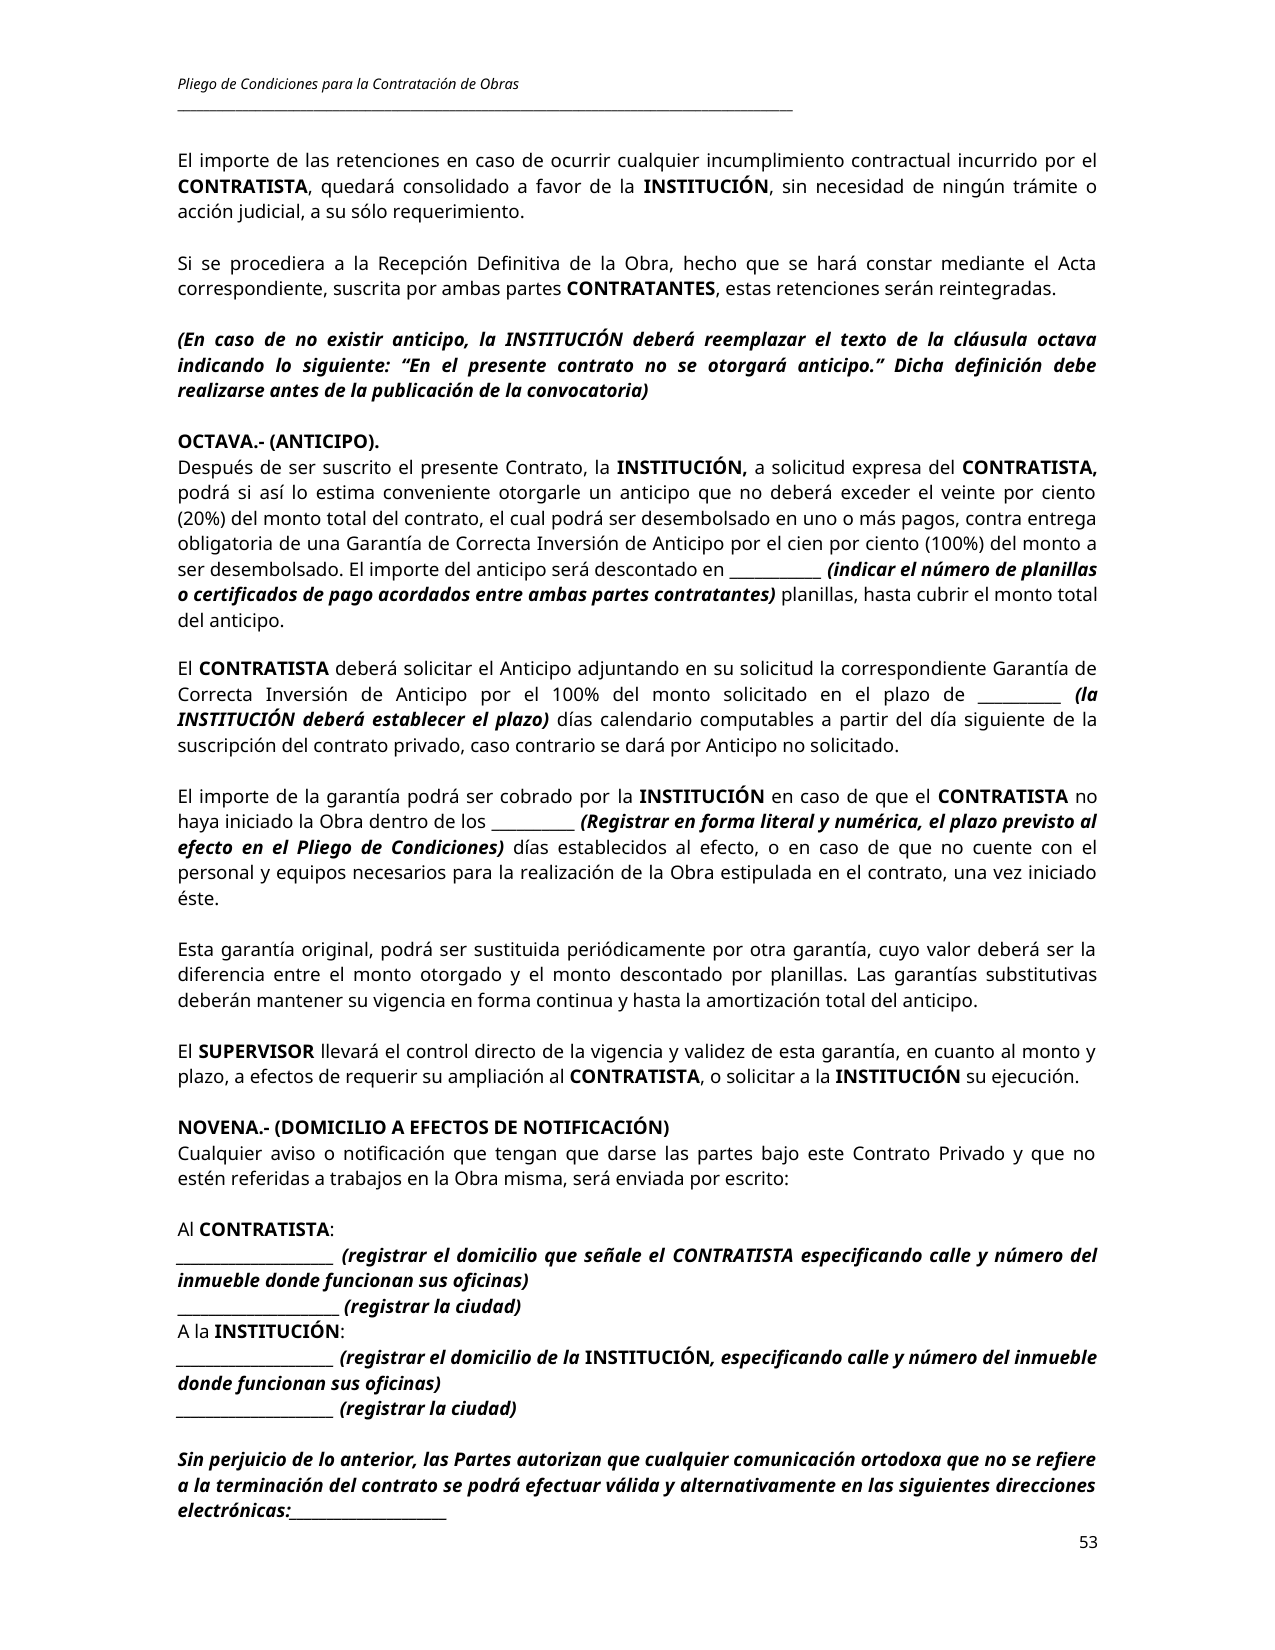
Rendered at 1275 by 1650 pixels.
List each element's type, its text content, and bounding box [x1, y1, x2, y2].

text Sin perjuicio de lo anterior, las Partes autorizan que cualquier comunicación ortodoxa que no se refiere a la terminación del contrato se podrá efectuar válida y alternativamente en las siguientes direcciones electrónicas:_____________________ [177, 1446, 1098, 1523]
text _____________________ (registrar el domicilio de la INSTITUCIÓN, especificando calle y número del inmueble donde funcionan sus oficinas) [177, 1344, 1098, 1395]
text A la INSTITUCIÓN: [177, 1319, 1098, 1344]
text El importe de la garantía podrá ser cobrado por la INSTITUCIÓN en caso de que el CONTRATISTA no haya iniciado la Obra dentro de los __________ (Registrar en forma literal y numérica, el plazo previsto al efecto en el Pliego de Condiciones) días establecidos al efecto, o en caso de que no cuente con el personal y equipos necesarios para la realización de la Obra estipulada en el contrato, una vez iniciado éste. [177, 783, 1098, 911]
text El importe de las retenciones en caso de ocurrir cualquier incumplimiento contractual incurrido por el CONTRATISTA, quedará consolidado a favor de la INSTITUCIÓN, sin necesidad de ningún trámite o acción judicial, a su sólo requerimiento. [177, 148, 1098, 224]
text El CONTRATISTA deberá solicitar el Anticipo adjuntando en su solicitud la correspondiente Garantía de Correcta Inversión de Anticipo por el 100% del monto solicitado en el plazo de __________ (la INSTITUCIÓN deberá establecer el plazo) días calendario computables a partir del día siguiente de la suscripción del contrato privado, caso contrario se dará por Anticipo no solicitado. [177, 655, 1098, 757]
text El SUPERVISOR llevará el control directo de la vigencia y validez de esta garantía, en cuanto al monto y plazo, a efectos de requerir su ampliación al CONTRATISTA, o solicitar a la INSTITUCIÓN su ejecución. [177, 1038, 1098, 1089]
text (En caso de no existir anticipo, la INSTITUCIÓN deberá reemplazar el texto de la cláusula octava indicando lo siguiente: “En el presente contrato no se otorgará anticipo.” Dicha definición debe realizarse antes de la publicación de la convocatoria) [177, 326, 1098, 403]
text Si se procediera a la Recepción Definitiva de la Obra, hecho que se hará constar mediante el Acta correspondiente, suscrita por ambas partes CONTRATANTES, estas retenciones serán reintegradas. [177, 250, 1098, 301]
text Cualquier aviso o notificación que tengan que darse las partes bajo este Contrato Privado y que no estén referidas a trabajos en la Obra misma, será enviada por escrito: [177, 1140, 1098, 1191]
text Esta garantía original, podrá ser sustituida periódicamente por otra garantía, cuyo valor deberá ser la diferencia entre el monto otorgado y el monto descontado por planillas. Las garantías substitutivas deberán mantener su vigencia en forma continua y hasta la amortización total del anticipo. [177, 936, 1098, 1013]
text _____________________ (registrar el domicilio que señale el CONTRATISTA especificando calle y número del inmueble donde funcionan sus oficinas) [177, 1242, 1098, 1293]
text NOVENA.- (DOMICILIO A EFECTOS DE NOTIFICACIÓN) [177, 1115, 1098, 1140]
text Después de ser suscrito el presente Contrato, la INSTITUCIÓN, a solicitud expresa del CONTRATISTA, podrá si así lo estima conveniente otorgarle un anticipo que no deberá exceder el veinte por ciento (20%) del monto total del contrato, el cual podrá ser desembolsado en uno o más pagos, contra entrega obligatoria de una Garantía de Correcta Inversión de Anticipo por el cien por ciento (100%) del monto a ser desembolsado. El importe del anticipo será descontado en ___________ (indicar el número de planillas o certificados de pago acordados entre ambas partes contratantes) planillas, hasta cubrir el monto total del anticipo. [177, 454, 1098, 633]
text _____________________ (registrar la ciudad) [177, 1395, 1098, 1421]
text OCTAVA.- (ANTICIPO). [177, 428, 1098, 454]
text Al CONTRATISTA: [177, 1217, 1098, 1242]
text _____________________ (registrar la ciudad) [177, 1293, 1098, 1319]
